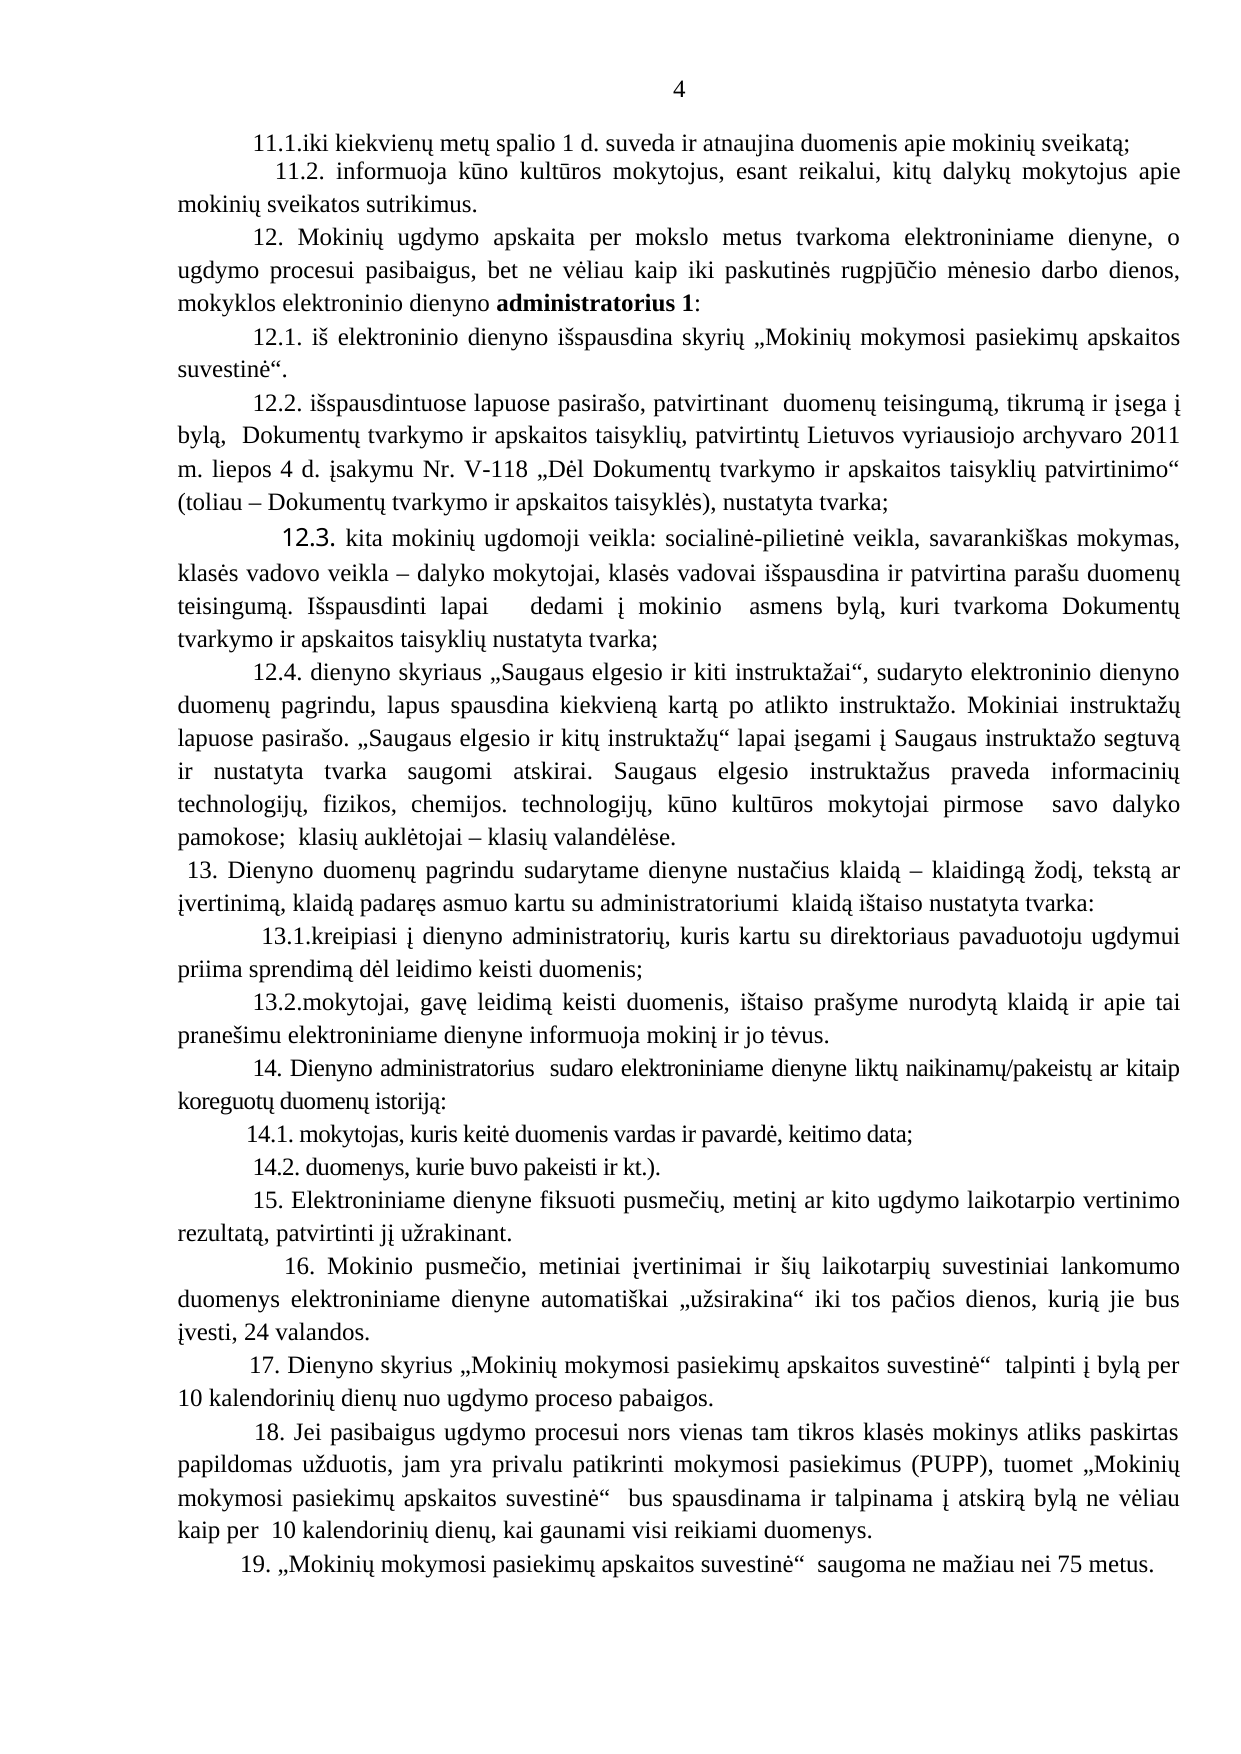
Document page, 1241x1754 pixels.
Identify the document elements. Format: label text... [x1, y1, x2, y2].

text 16. Mokinio pusmečio, metiniai įvertinimai ir šių laikotarpių suvestiniai lankomumo duomenys elektroniniame dienyne automatiškai „užsirakina“ iki tos pačios dienos, kurią jie bus įvesti, 24 valandos. [177, 1251, 1181, 1346]
text 12. Mokinių ugdymo apskaita per mokslo metus tvarkoma elektroniniame dienyne, o ugdymo procesui pasibaigus, bet ne vėliau kaip iki paskutinės rugpjūčio mėnesio darbo dienos, mokyklos elektroninio dienyno administratorius 1: [177, 222, 1181, 317]
text 15. Elektroniniame dienyne fiksuoti pusmečių, metinį ar kito ugdymo laikotarpio vertinimo rezultatą, patvirtinti jį užrakinant. [177, 1185, 1181, 1247]
text 13.2.mokytojai, gavę leidimą keisti duomenis, ištaiso prašyme nurodytą klaidą ir apie tai pranešimu elektroniniame dienyne informuoja mokinį ir jo tėvus. [177, 987, 1181, 1049]
text 14. Dienyno administratorius sudaro elektroniniame dienyne liktų naikinamų/pakeistų ar kitaip koreguotų duomenų istoriją: [177, 1053, 1181, 1115]
text 17. Dienyno skyrius „Mokinių mokymosi pasiekimų apskaitos suvestinė“ talpinti į bylą per 10 kalendorinių dienų nuo ugdymo proceso pabaigos. [177, 1351, 1181, 1412]
text 12.1. iš elektroninio dienyno išspausdina skyrių „Mokinių mokymosi pasiekimų apskaitos suvestinė“. [177, 322, 1181, 383]
text 14.1. mokytojas, kuris keitė duomenis vardas ir pavardė, keitimo data; [177, 1119, 1181, 1148]
text 11.1.iki kiekvienų metų spalio 1 d. suveda ir atnaujina duomenis apie mokinių sveikatą; [177, 128, 1181, 156]
text 13.1.kreipiasi į dienyno administratorių, kuris kartu su direktoriaus pavaduotoju ugdymui priima sprendimą dėl leidimo keisti duomenis; [177, 921, 1181, 983]
text 12.3. kita mokinių ugdomoji veikla: socialinė-pilietinė veikla, savarankiškas mokymas, klasės vadovo veikla – dalyko mokytojai, klasės vadovai išspausdina ir patvirtina parašu duomenų teisingumą. Išspausdinti lapai dedami į mokinio asmens bylą, kuri tvarkoma Dokumentų tvarkymo ir apskaitos taisyklių nustatyta tvarka; [177, 520, 1181, 653]
text 14.2. duomenys, kurie buvo pakeisti ir kt.). [177, 1152, 1181, 1181]
text 18. Jei pasibaigus ugdymo procesui nors vienas tam tikros klasės mokinys atliks paskirtas papildomas užduotis, jam yra privalu patikrinti mokymosi pasiekimus (PUPP), tuomet „Mokinių mokymosi pasiekimų apskaitos suvestinė“ bus spausdinama ir talpinama į atskirą bylą ne vėliau kaip per 10 kalendorinių dienų, kai gaunami visi reikiami duomenys. [177, 1417, 1181, 1544]
text 19. „Mokinių mokymosi pasiekimų apskaitos suvestinė“ saugoma ne mažiau nei 75 metus. [177, 1549, 1181, 1577]
text 11.2. informuoja kūno kultūros mokytojus, esant reikalui, kitų dalykų mokytojus apie mokinių sveikatos sutrikimus. [177, 156, 1181, 218]
text 13. Dienyno duomenų pagrindu sudarytame dienyne nustačius klaidą – klaidingą žodį, tekstą ar įvertinimą, klaidą padaręs asmuo kartu su administratoriumi klaidą ištaiso nustatyta tvarka: [177, 855, 1181, 917]
text 12.2. išspausdintuose lapuose pasirašo, patvirtinant duomenų teisingumą, tikrumą ir įsega į bylą, Dokumentų tvarkymo ir apskaitos taisyklių, patvirtintų Lietuvos vyriausiojo archyvaro 2011 m. liepos 4 d. įsakymu Nr. V-118 „Dėl Dokumentų tvarkymo ir apskaitos taisyklių patvirtinimo“ (toliau – Dokumentų tvarkymo ir apskaitos taisyklės), nustatyta tvarka; [177, 388, 1181, 515]
text 12.4. dienyno skyriaus „Saugaus elgesio ir kiti instruktažai“, sudaryto elektroninio dienyno duomenų pagrindu, lapus spausdina kiekvieną kartą po atlikto instruktažo. Mokiniai instruktažų lapuose pasirašo. „Saugaus elgesio ir kitų instruktažų“ lapai įsegami į Saugaus instruktažo segtuvą ir nustatyta tvarka saugomi atskirai. Saugaus elgesio instruktažus praveda informacinių technologijų, fizikos, chemijos. technologijų, kūno kultūros mokytojai pirmose savo dalyko pamokose; klasių auklėtojai – klasių valandėlėse. [177, 657, 1181, 851]
